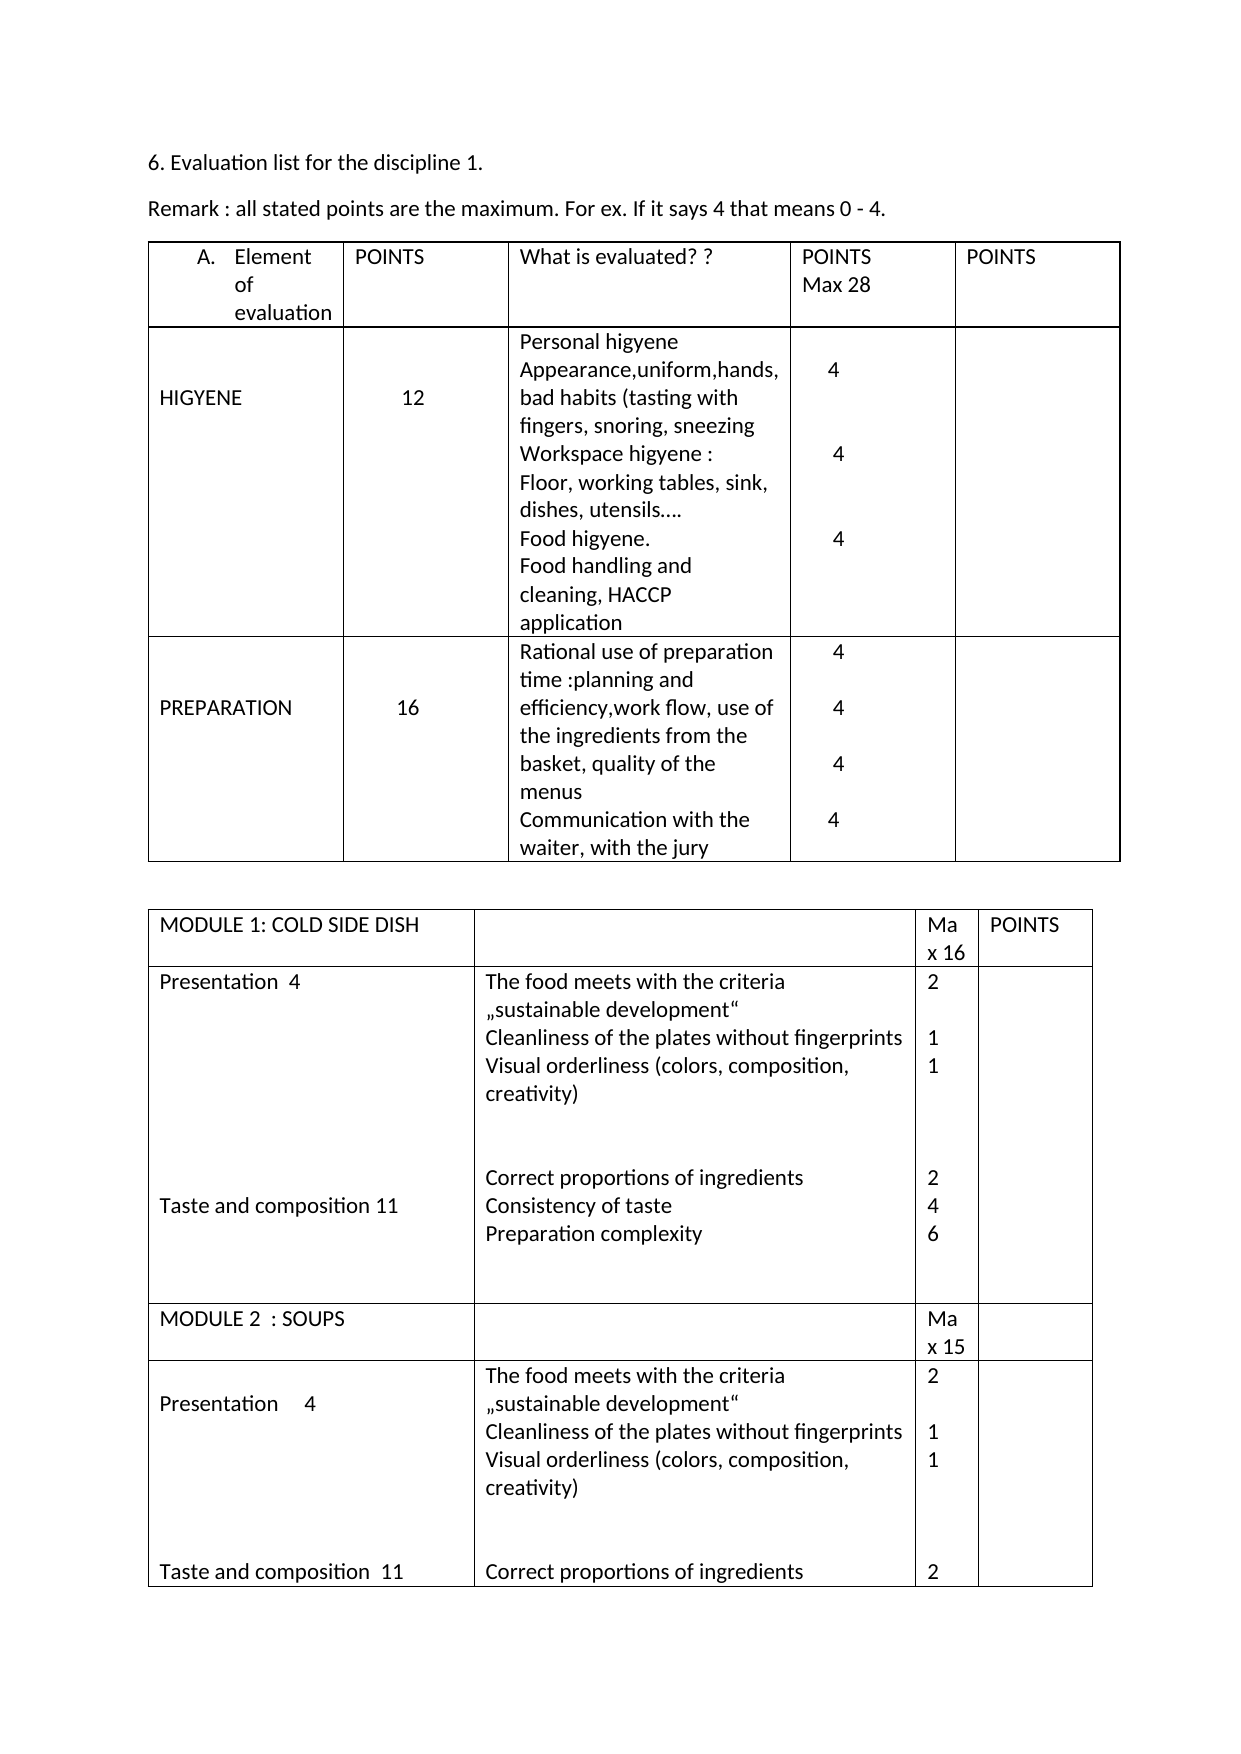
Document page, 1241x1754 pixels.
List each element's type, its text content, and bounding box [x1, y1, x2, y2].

table_cell 12 [344, 328, 508, 636]
table_cell 2 1 1 2 2 2 5 [916, 1361, 978, 1586]
table_cell 16 [344, 637, 508, 861]
table_header What is evaluated? ? [509, 243, 790, 326]
table_cell HIGYENE [149, 328, 343, 636]
table_header POINTS [956, 243, 1119, 326]
table_cell The food meets with the criteria „sustainable development“ Cleanliness of the plates without fingerprints Visual orderliness (colors, composition, creativity) Correct proportions of ingredients Consistency of taste Preparation complexity [475, 967, 915, 1303]
table_header POINTS [979, 910, 1092, 966]
text Remark : all stated points are the maximum. For ex. If it says 4 that means 0 - 4. [148, 194, 1093, 222]
table_header Element of evaluation [149, 243, 343, 326]
table_cell [979, 1361, 1092, 1586]
table_header [475, 910, 915, 966]
table_header Max 16 [916, 910, 978, 966]
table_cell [149, 1361, 474, 1586]
table_cell PREPARATION [149, 637, 343, 861]
table_cell [956, 328, 1119, 636]
table_cell Presentation 4 Taste and composition 11 [149, 967, 474, 1303]
table_cell 4 4 4 4 [791, 637, 955, 861]
table_cell [956, 637, 1119, 861]
table_cell Max 15 [916, 1304, 978, 1360]
table_cell MODULE 2 : SOUPS [149, 1304, 474, 1360]
table_cell Personal higyene Appearance,uniform,hands, bad habits (tasting with fingers, snoring, sneezing Workspace higyene : Floor, working tables, sink, dishes, utensils…. Food higyene. Food handling and cleaning, HACCP application [509, 328, 790, 636]
text 6. Evaluation list for the discipline 1. [148, 148, 1093, 176]
table_header POINTS [344, 243, 508, 326]
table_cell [475, 1361, 915, 1586]
table_cell 4 4 4 [791, 328, 955, 636]
table_cell [979, 1304, 1092, 1360]
table_cell [979, 967, 1092, 1303]
table_header MODULE 1: COLD SIDE DISH [149, 910, 474, 966]
table_cell [475, 1304, 915, 1360]
table_header POINTS Max 28 [791, 243, 955, 326]
table_cell Rational use of preparation time :planning and efficiency,work flow, use of the ingredients from the basket, quality of the menus Communication with the waiter, with the jury [509, 637, 790, 861]
table_cell 2 1 1 2 4 6 [916, 967, 978, 1303]
